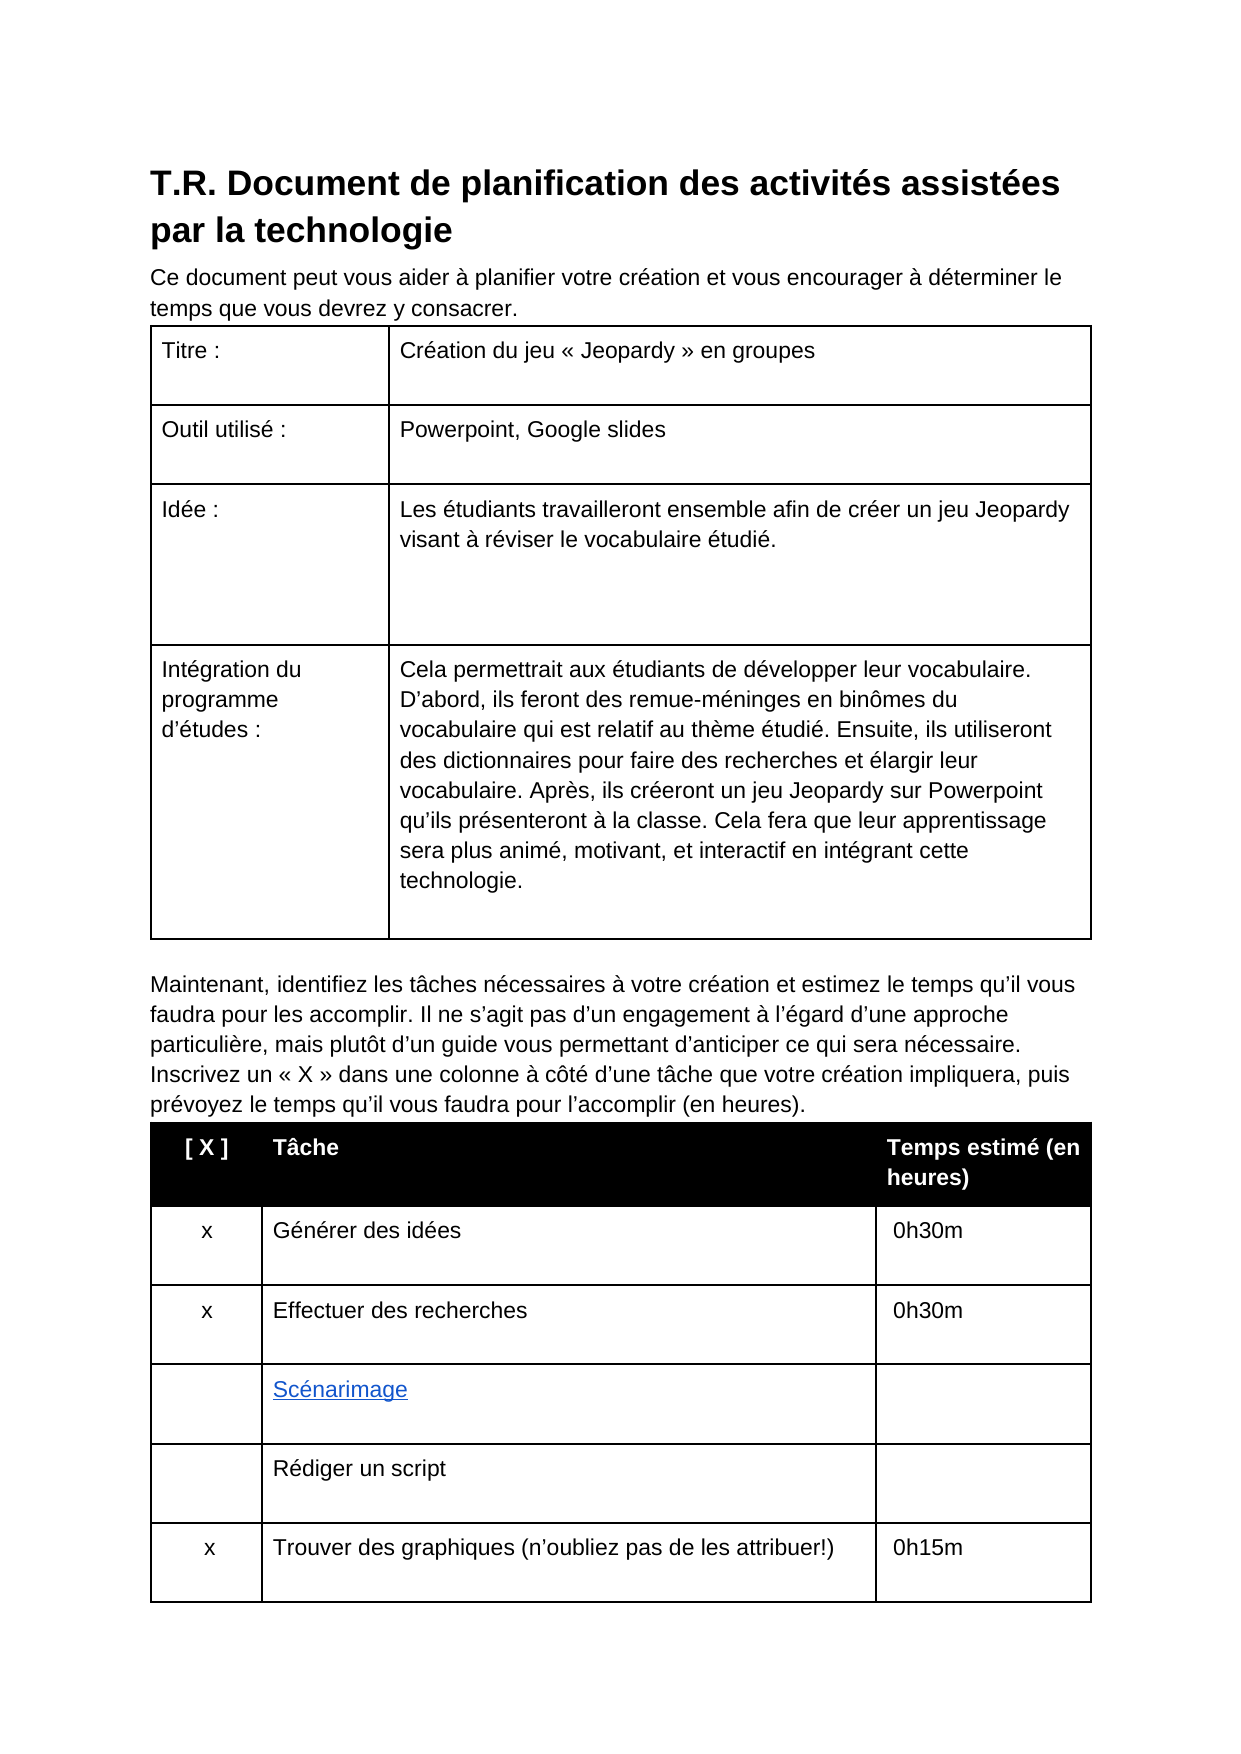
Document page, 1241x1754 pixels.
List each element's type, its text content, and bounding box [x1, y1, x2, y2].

table_cell Effectuer des recherches [263, 1286, 875, 1363]
subtitle T.R. Document de planification des activités assistées par la technologie [150, 162, 1090, 250]
table_header Tâche [263, 1124, 875, 1205]
table_cell Générer des idées [263, 1207, 875, 1284]
table_cell 0h30m [877, 1286, 1090, 1363]
table_header Temps estimé (en heures) [877, 1124, 1090, 1205]
table_cell x [152, 1524, 261, 1601]
table_header Titre : [152, 327, 388, 404]
text Ce document peut vous aider à planifier votre création et vous encourager à déterminer le temps que vous devrez y consacrer. [150, 264, 1090, 321]
table_cell x [152, 1286, 261, 1363]
table_header [ X ] [152, 1124, 261, 1205]
table_cell Outil utilisé : [152, 406, 388, 483]
table_cell [877, 1365, 1090, 1442]
table_cell [152, 1365, 261, 1442]
table_cell Intégration du programme d’études : [152, 646, 388, 938]
text Maintenant, identifiez les tâches nécessaires à votre création et estimez le temps qu’il vous faudra pour les accomplir. Il ne s’agit pas d’un engagement à l’égard d’une approche particulière, mais plutôt d’un guide vous permettant d’anticiper ce qui sera nécessaire. [150, 971, 1090, 1057]
table_header Création du jeu « Jeopardy » en groupes [390, 327, 1090, 404]
table_cell Powerpoint, Google slides [390, 406, 1090, 483]
table_cell Rédiger un script [263, 1445, 875, 1522]
table_cell x [152, 1207, 261, 1284]
table_cell [152, 1445, 261, 1522]
table_cell Idée : [152, 485, 388, 643]
table_cell Cela permettrait aux étudiants de développer leur vocabulaire. D’abord, ils feront des remue-méninges en binômes du vocabulaire qui est relatif au thème étudié. Ensuite, ils utiliseront des dictionnaires pour faire des recherches et élargir leur vocabulaire. Après, ils créeront un jeu Jeopardy sur Powerpoint qu’ils présenteront à la classe. Cela fera que leur apprentissage sera plus animé, motivant, et interactif en intégrant cette technologie. [390, 646, 1090, 938]
text Inscrivez un « X » dans une colonne à côté d’une tâche que votre création impliquera, puis prévoyez le temps qu’il vous faudra pour l’accomplir (en heures). [150, 1061, 1090, 1118]
table_cell 0h15m [877, 1524, 1090, 1601]
table_cell Scénarimage [263, 1365, 875, 1442]
table_cell Les étudiants travailleront ensemble afin de créer un jeu Jeopardy visant à réviser le vocabulaire étudié. [390, 485, 1090, 643]
table_cell [877, 1445, 1090, 1522]
table_cell Trouver des graphiques (n’oubliez pas de les attribuer!) [263, 1524, 875, 1601]
table_cell 0h30m [877, 1207, 1090, 1284]
